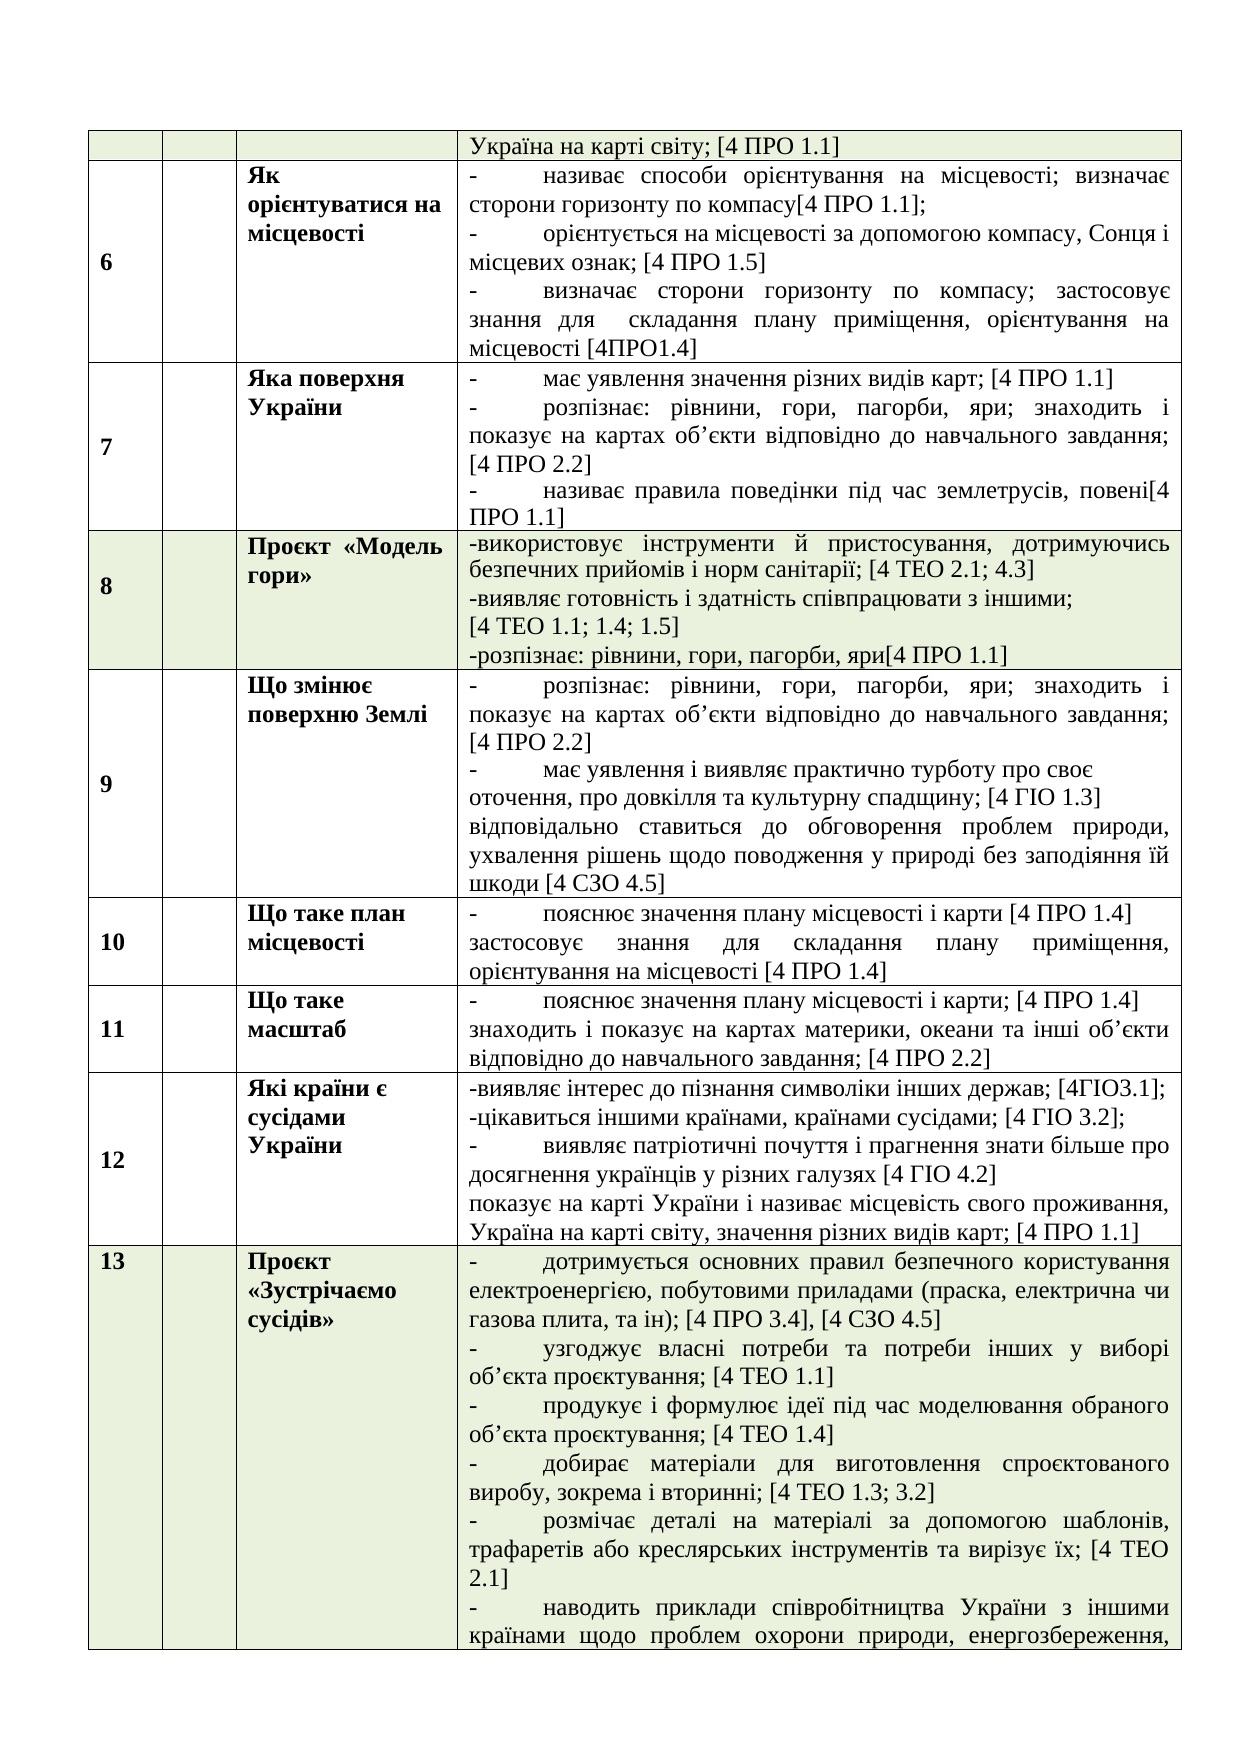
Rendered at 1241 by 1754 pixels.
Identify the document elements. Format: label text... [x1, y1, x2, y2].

table_cell 6 [89, 161, 162, 362]
table_cell [163, 670, 236, 897]
table_cell має уявлення значення різних видів карт; [4 ПРО 1.1] розпізнає: рівнини, гори, пагорби, яри; знаходить і показує на картах об’єкти відповідно до навчального завдання; [4 ПРО 2.2] називає правила поведінки під час землетрусів, повені[4 ПРО 1.1] [458, 363, 1181, 530]
table_cell -використовує інструменти й пристосування, дотримуючись безпечних прийомів і норм санітарії; [4 ТЕО 2.1; 4.3] -виявляє готовність і здатність співпрацювати з іншими; [4 ТЕО 1.1; 1.4; 1.5] -розпізнає: рівнини, гори, пагорби, яри[4 ПРО 1.1] [458, 531, 1181, 669]
table_cell Які країни є сусідами України [237, 1073, 457, 1245]
table_cell розпізнає: рівнини, гори, пагорби, яри; знаходить і показує на картах об’єкти відповідно до навчального завдання; [4 ПРО 2.2] має уявлення і виявляє практично турботу про своє оточення, про довкілля та культурну спадщину; [4 ГІО 1.3] відповідально ставиться до обговорення проблем природи, ухвалення рішень щодо поводження у природі без заподіяння їй шкоди [4 СЗО 4.5] [458, 670, 1181, 897]
table_cell Яка поверхня України [237, 363, 457, 530]
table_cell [237, 1246, 457, 1649]
table_cell Що таке план місцевості [237, 898, 457, 984]
table_cell 7 [89, 363, 162, 530]
table_cell Проєкт «Модель гори» [237, 531, 457, 669]
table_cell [458, 131, 1181, 159]
table_cell 11 [89, 986, 162, 1072]
table_cell Що змінює поверхню Землі [237, 670, 457, 897]
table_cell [237, 131, 457, 159]
table_cell [163, 531, 236, 669]
table_cell [163, 1073, 236, 1245]
table_cell називає способи орієнтування на місцевості; визначає сторони горизонту по компасу[4 ПРО 1.1]; орієнтується на місцевості за допомогою компасу, Сонця і місцевих ознак; [4 ПРО 1.5] визначає сторони горизонту по компасу; застосовує знання для складання плану приміщення, орієнтування на місцевості [4ПРО1.4] [458, 161, 1181, 362]
table_cell [163, 363, 236, 530]
table_cell 8 [89, 531, 162, 669]
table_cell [458, 1246, 1181, 1649]
table_cell [163, 986, 236, 1072]
table_cell 9 [89, 670, 162, 897]
table_cell [163, 131, 236, 159]
table_cell 5 [89, 131, 162, 159]
table_cell [163, 898, 236, 984]
table_cell пояснює значення плану місцевості і карти; [4 ПРО 1.4] знаходить і показує на картах материки, океани та інші об’єкти відповідно до навчального завдання; [4 ПРО 2.2] [458, 986, 1181, 1072]
table_cell Що таке масштаб [237, 986, 457, 1072]
table_cell 10 [89, 898, 162, 984]
table_cell -виявляє інтерес до пізнання символіки інших держав; [4ГІО3.1]; -цікавиться іншими країнами, країнами сусідами; [4 ГІО 3.2]; виявляє патріотичні почуття і прагнення знати більше про досягнення українців у різних галузях [4 ГІО 4.2] показує на карті України і називає місцевість свого проживання, Україна на карті світу, значення різних видів карт; [4 ПРО 1.1] [458, 1073, 1181, 1245]
table_cell [163, 1246, 236, 1649]
table_cell 12 [89, 1073, 162, 1245]
table_cell пояснює значення плану місцевості і карти [4 ПРО 1.4] застосовує знання для складання плану приміщення, орієнтування на місцевості [4 ПРО 1.4] [458, 898, 1181, 984]
table_cell [163, 161, 236, 362]
table_cell Як орієнтуватися на місцевості [237, 161, 457, 362]
table_cell 13 [89, 1246, 162, 1649]
